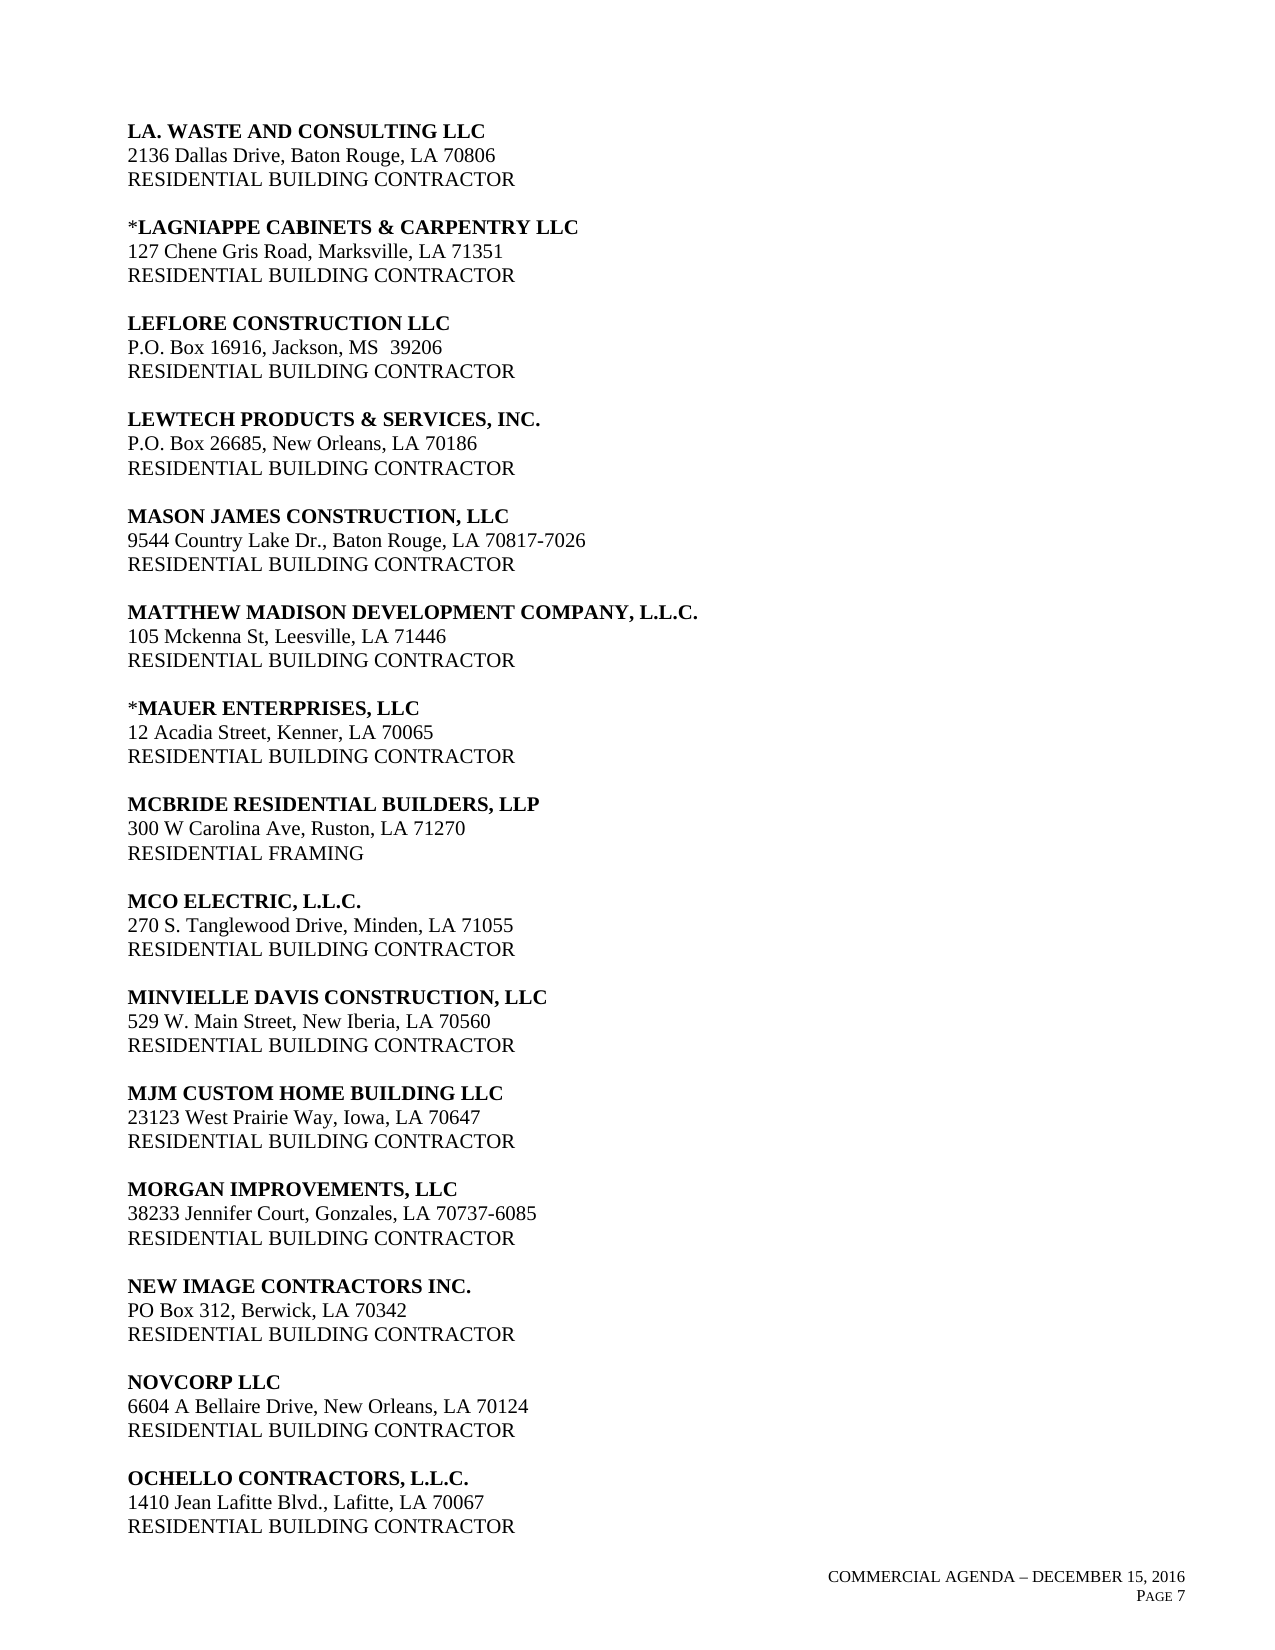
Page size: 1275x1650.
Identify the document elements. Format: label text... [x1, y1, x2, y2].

text RESIDENTIAL BUILDING CONTRACTOR [127, 359, 1166, 383]
text NEW IMAGE CONTRACTORS INC. [127, 1273, 1166, 1298]
text 9544 Country Lake Dr., Baton Rouge, LA 70817-7026 [127, 528, 1166, 552]
text MINVIELLE DAVIS CONSTRUCTION, LLC [127, 985, 1166, 1009]
text RESIDENTIAL BUILDING CONTRACTOR [127, 1033, 1166, 1057]
text MATTHEW MADISON DEVELOPMENT COMPANY, L.L.C. [127, 600, 1166, 624]
text MCBRIDE RESIDENTIAL BUILDERS, LLP [127, 792, 1166, 816]
text OCHELLO CONTRACTORS, L.L.C. [127, 1466, 1166, 1490]
text 529 W. Main Street, New Iberia, LA 70560 [127, 1009, 1166, 1033]
text *LAGNIAPPE CABINETS & CARPENTRY LLC 127 Chene Gris Road, Marksville, LA 71351 [127, 215, 1166, 263]
text RESIDENTIAL BUILDING CONTRACTOR [127, 552, 1166, 576]
text RESIDENTIAL BUILDING CONTRACTOR [127, 937, 1166, 961]
text MORGAN IMPROVEMENTS, LLC [127, 1177, 1166, 1201]
text RESIDENTIAL BUILDING CONTRACTOR [127, 167, 1166, 191]
text RESIDENTIAL BUILDING CONTRACTOR [127, 1514, 1166, 1538]
text 12 Acadia Street, Kenner, LA 70065 [127, 720, 1166, 744]
text LEWTECH PRODUCTS & SERVICES, INC. [127, 407, 1166, 431]
text RESIDENTIAL BUILDING CONTRACTOR [127, 263, 1166, 287]
text MCO ELECTRIC, L.L.C. [127, 888, 1166, 913]
text LA. WASTE AND CONSULTING LLC [127, 118, 1166, 143]
text 6604 A Bellaire Drive, New Orleans, LA 70124 [127, 1394, 1166, 1418]
text P.O. Box 16916, Jackson, MS 39206 [127, 335, 1166, 359]
text 2136 Dallas Drive, Baton Rouge, LA 70806 [127, 143, 1166, 167]
text PO Box 312, Berwick, LA 70342 [127, 1298, 1166, 1322]
text LEFLORE CONSTRUCTION LLC [127, 311, 1166, 335]
text 300 W Carolina Ave, Ruston, LA 71270 [127, 816, 1166, 840]
text RESIDENTIAL BUILDING CONTRACTOR [127, 648, 1166, 672]
text RESIDENTIAL BUILDING CONTRACTOR [127, 1225, 1166, 1249]
text NOVCORP LLC [127, 1370, 1166, 1394]
text RESIDENTIAL BUILDING CONTRACTOR [127, 744, 1166, 768]
text RESIDENTIAL FRAMING [127, 840, 1166, 864]
text *MAUER ENTERPRISES, LLC [127, 696, 1166, 720]
text RESIDENTIAL BUILDING CONTRACTOR [127, 1418, 1166, 1442]
text RESIDENTIAL BUILDING CONTRACTOR [127, 1129, 1166, 1153]
text MASON JAMES CONSTRUCTION, LLC [127, 503, 1166, 528]
text 105 Mckenna St, Leesville, LA 71446 [127, 624, 1166, 648]
text 38233 Jennifer Court, Gonzales, LA 70737-6085 [127, 1201, 1166, 1225]
text RESIDENTIAL BUILDING CONTRACTOR [127, 455, 1166, 479]
text 270 S. Tanglewood Drive, Minden, LA 71055 [127, 913, 1166, 937]
text 1410 Jean Lafitte Blvd., Lafitte, LA 70067 [127, 1490, 1166, 1514]
text RESIDENTIAL BUILDING CONTRACTOR [127, 1322, 1166, 1346]
text MJM CUSTOM HOME BUILDING LLC [127, 1081, 1166, 1105]
text P.O. Box 26685, New Orleans, LA 70186 [127, 431, 1166, 455]
text 23123 West Prairie Way, Iowa, LA 70647 [127, 1105, 1166, 1129]
